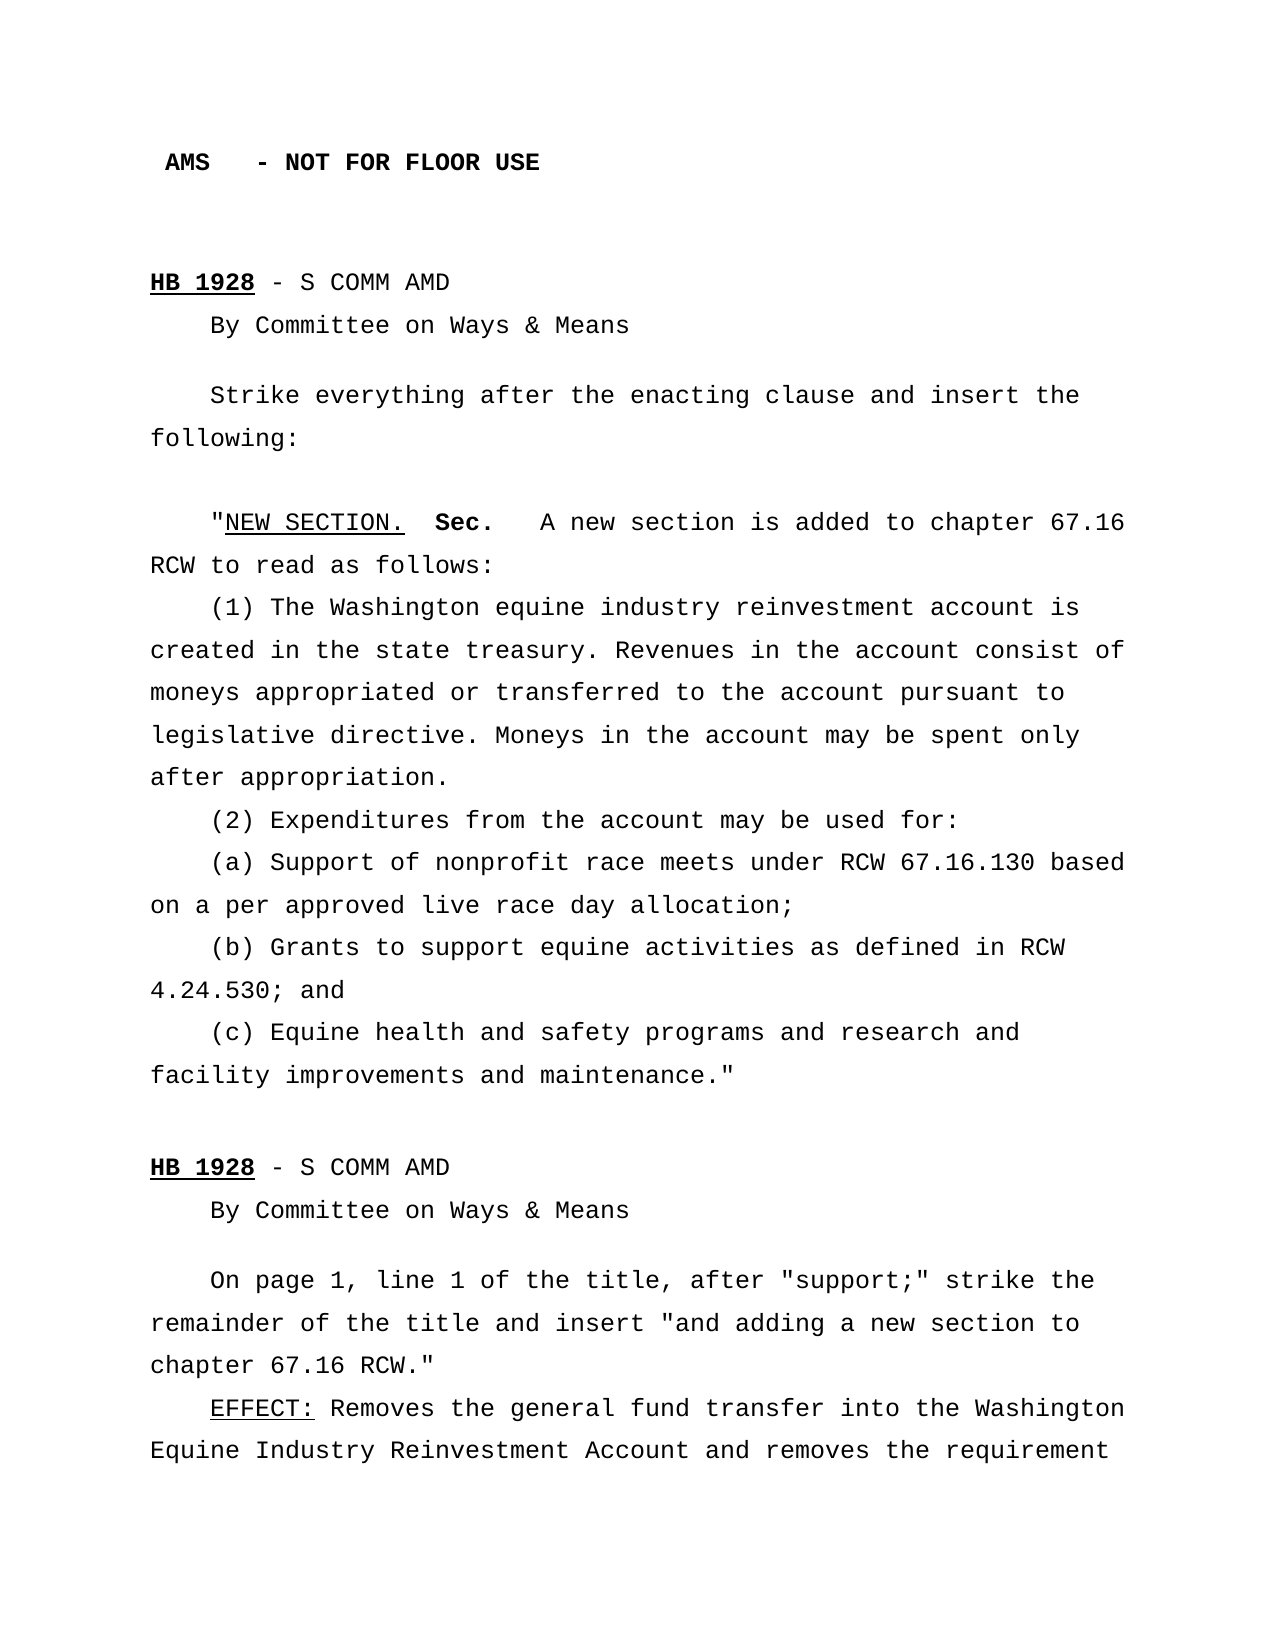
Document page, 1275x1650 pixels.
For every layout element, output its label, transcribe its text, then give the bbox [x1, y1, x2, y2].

text HB 1928 - S COMM AMD [150, 1142, 1125, 1184]
text AMS - NOT FOR FLOOR USE [150, 150, 1125, 178]
text (1) The Washington equine industry reinvestment account is created in the state treasury. Revenues in the account consist of moneys appropriated or transferred to the account pursuant to legislative directive. Moneys in the account may be spent only after appropriation. [150, 582, 1125, 794]
text On page 1, line 1 of the title, after "support;" strike the remainder of the title and insert "and adding a new section to chapter 67.16 RCW." [150, 1255, 1125, 1382]
text (b) Grants to support equine activities as defined in RCW 4.24.530; and [150, 922, 1125, 1007]
text (a) Support of nonprofit race meets under RCW 67.16.130 based on a per approved live race day allocation; [150, 837, 1125, 922]
text By Committee on Ways & Means [150, 299, 1125, 342]
text "NEW SECTION. Sec. A new section is added to chapter 67.16 RCW to read as follows: [150, 497, 1125, 582]
text (c) Equine health and safety programs and research and facility improvements and maintenance." [150, 1007, 1125, 1092]
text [150, 1382, 1125, 1467]
text Strike everything after the enacting clause and insert the following: [150, 370, 1125, 455]
text By Committee on Ways & Means [150, 1184, 1125, 1227]
text (2) Expenditures from the account may be used for: [150, 794, 1125, 837]
text HB 1928 - S COMM AMD [150, 257, 1125, 299]
